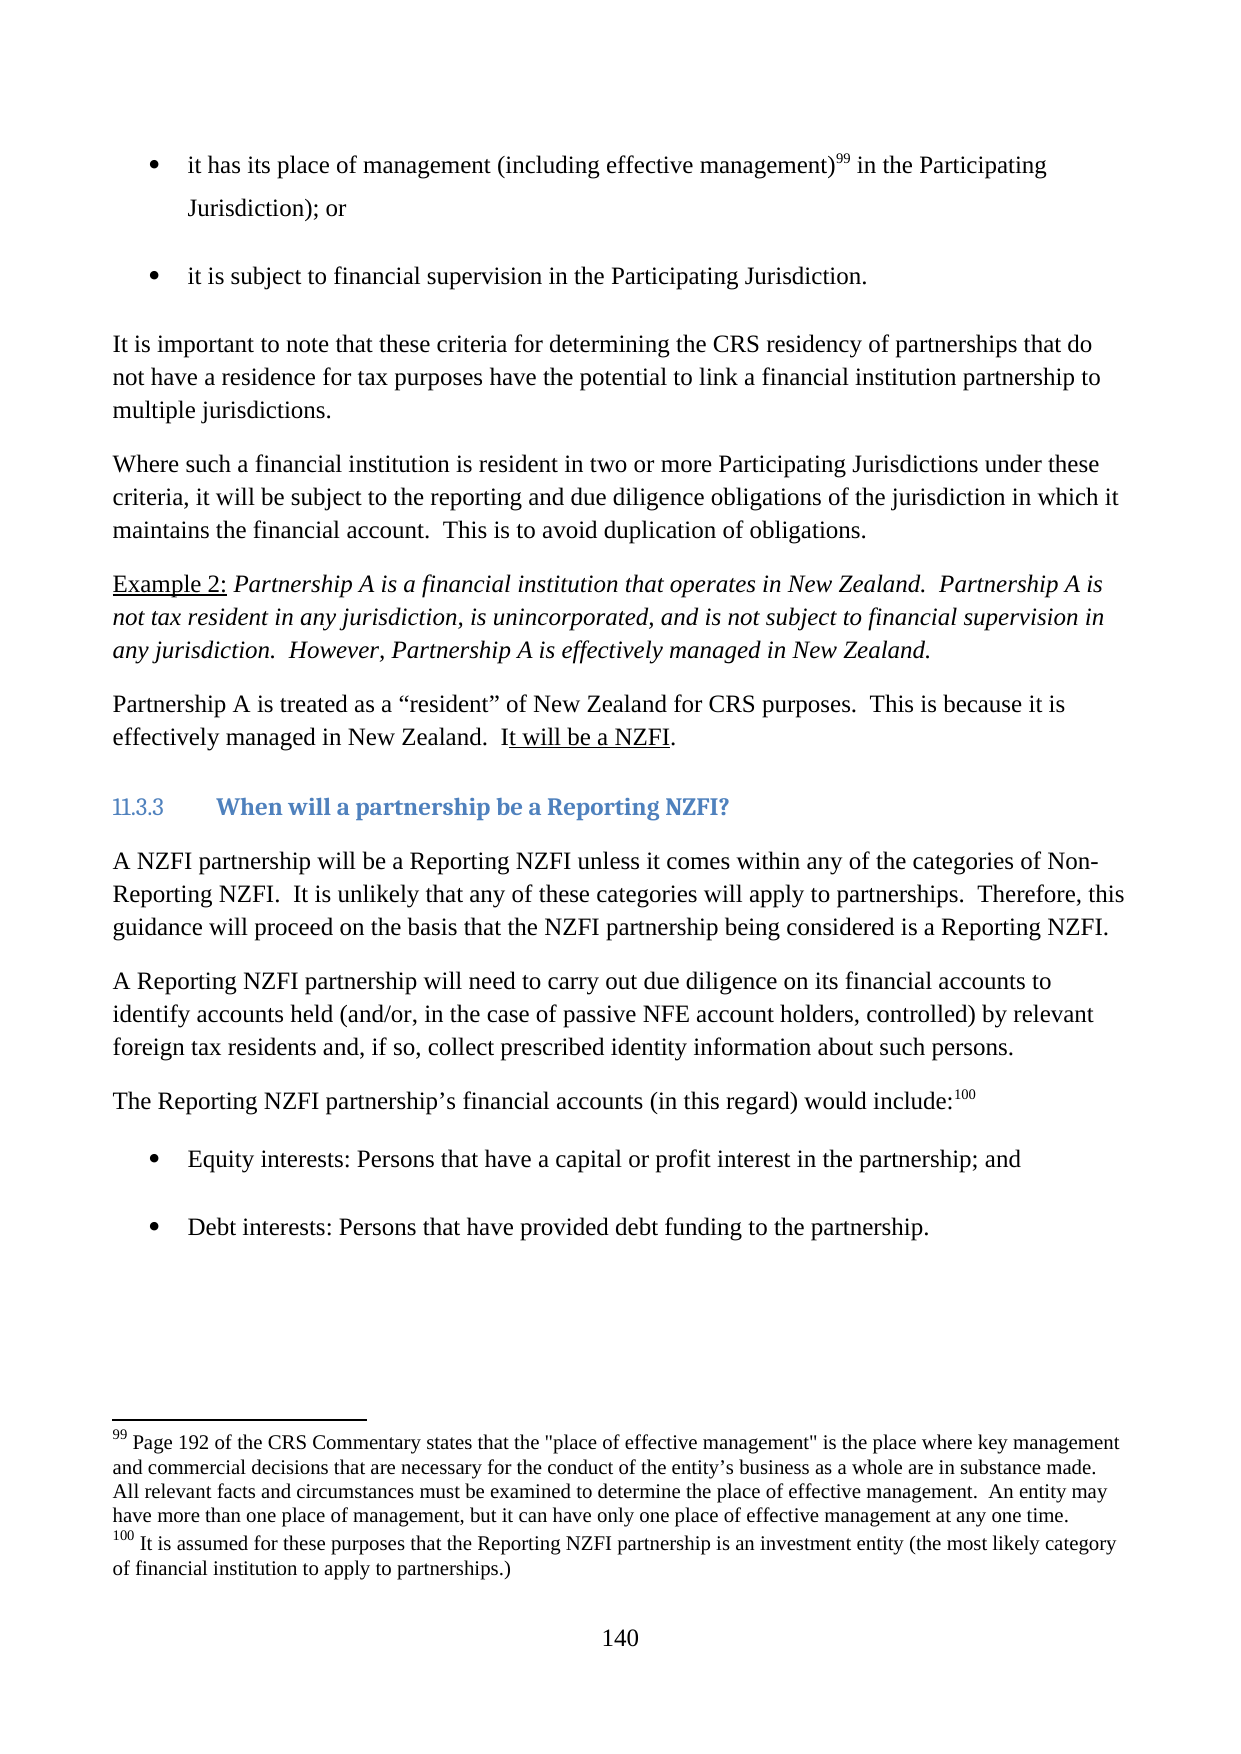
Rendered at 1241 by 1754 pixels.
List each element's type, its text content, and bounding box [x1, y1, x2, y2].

text The Reporting NZFI partnership’s financial accounts (in this regard) would include: [112, 1086, 1128, 1115]
text Where such a financial institution is resident in two or more Participating Jurisdictions under these criteria, it will be subject to the reporting and due diligence obligations of the jurisdiction in which it maintains the financial account. This is to avoid duplication of obligations. [112, 449, 1128, 544]
text It is important to note that these criteria for determining the CRS residency of partnerships that do not have a residence for tax purposes have the potential to link a financial institution partnership to multiple jurisdictions. [112, 329, 1128, 424]
text A Reporting NZFI partnership will need to carry out due diligence on its financial accounts to identify accounts held (and/or, in the case of passive NFE account holders, controlled) by relevant foreign tax residents and, if so, collect prescribed identity information about such persons. [112, 966, 1128, 1061]
text Example 2: Partnership A is a financial institution that operates in New Zealand. Partnership A is not tax resident in any jurisdiction, is unincorporated, and is not subject to financial supervision in any jurisdiction. However, Partnership A is effectively managed in New Zealand. [112, 569, 1128, 664]
list it has its place of management (including effective management) in the Participating Jurisdiction); or [150, 150, 1128, 222]
text A NZFI partnership will be a Reporting NZFI unless it comes within any of the categories of Non-Reporting NZFI. It is unlikely that any of these categories will apply to partnerships. Therefore, this guidance will proceed on the basis that the NZFI partnership being considered is a Reporting NZFI. [112, 846, 1128, 941]
list it is subject to financial supervision in the Participating Jurisdiction. [150, 261, 1128, 290]
list Debt interests: Persons that have provided debt funding to the partnership. [150, 1212, 1128, 1241]
subtitle When will a partnership be a Reporting NZFI? [112, 793, 1128, 821]
text Partnership A is treated as a “resident” of New Zealand for CRS purposes. This is because it is effectively managed in New Zealand. It will be a NZFI. [112, 689, 1128, 751]
list Equity interests: Persons that have a capital or profit interest in the partnership; and [150, 1144, 1128, 1173]
